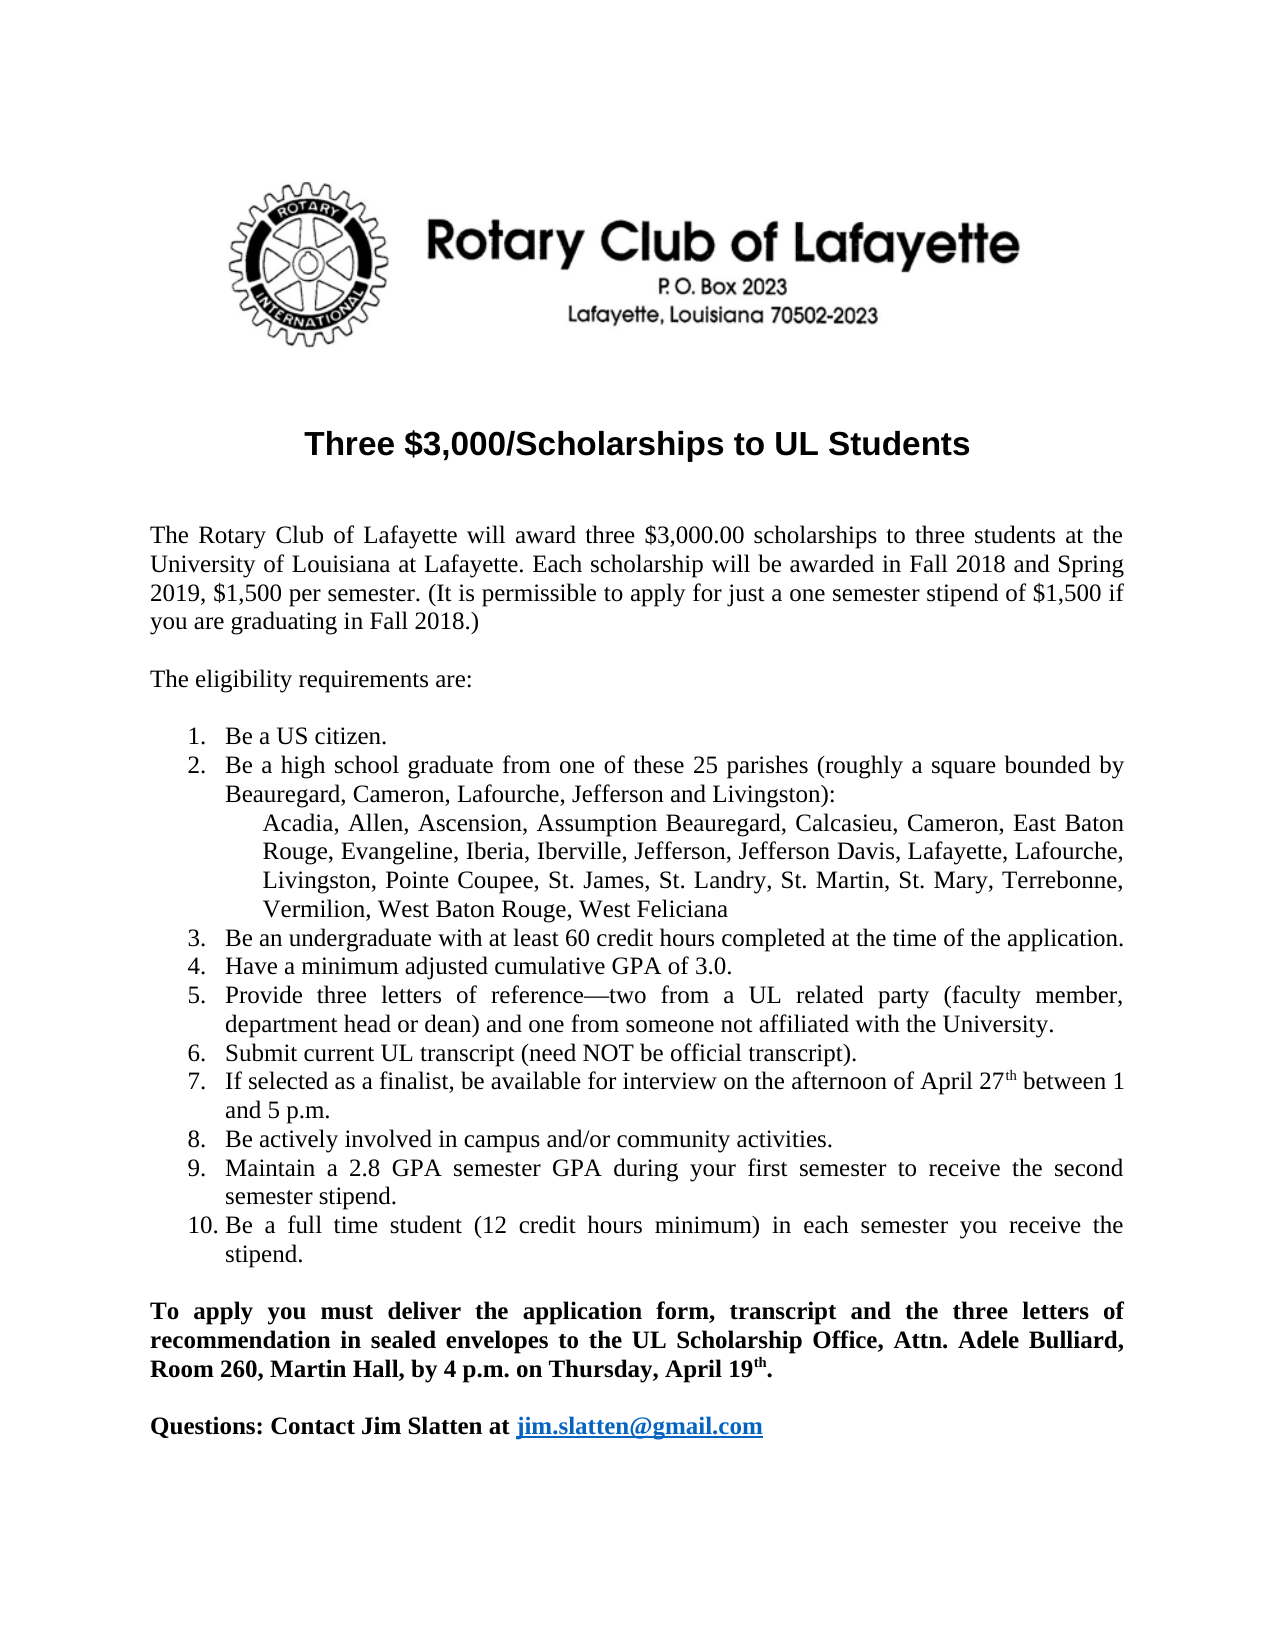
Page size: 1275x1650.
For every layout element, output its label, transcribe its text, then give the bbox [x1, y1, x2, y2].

list Be a full time student (12 credit hours minimum) in each semester you receive the stipend. [187, 1210, 1125, 1268]
list Be a high school graduate from one of these 25 parishes (roughly a square bounded by Beauregard, Cameron, Lafourche, Jefferson and Livingston): [187, 750, 1125, 808]
text The Rotary Club of Lafayette will award three $3,000.00 scholarships to three students at the University of Louisiana at Lafayette. Each scholarship will be awarded in Fall 2018 and Spring 2019, $1,500 per semester. (It is permissible to apply for just a one semester stipend of $1,500 if you are graduating in Fall 2018.) [150, 520, 1125, 635]
text Questions: Contact Jim Slatten at jim.slatten@gmail.com [150, 1411, 1125, 1440]
text The eligibility requirements are: [150, 664, 1125, 693]
text Three $3,000/Scholarships to UL Students [150, 424, 1125, 463]
list Have a minimum adjusted cumulative GPA of 3.0. [187, 951, 1125, 980]
list Provide three letters of reference—two from a UL related party (faculty member, department head or dean) and one from someone not affiliated with the University. [187, 980, 1125, 1038]
list Be a US citizen. [187, 721, 1125, 750]
list Submit current UL transcript (need NOT be official transcript). [187, 1038, 1125, 1066]
list Maintain a 2.8 GPA semester GPA during your first semester to receive the second semester stipend. [187, 1153, 1125, 1210]
picture [150, 150, 1125, 357]
list Be actively involved in campus and/or community activities. [187, 1124, 1125, 1153]
text To apply you must deliver the application form, transcript and the three letters of recommendation in sealed envelopes to the UL Scholarship Office, Attn. Adele Bulliard, Room 260, Martin Hall, by 4 p.m. on Thursday, April 19th. [150, 1296, 1125, 1383]
list If selected as a finalist, be available for interview on the afternoon of April 27th between 1 and 5 p.m. [187, 1066, 1125, 1124]
text Acadia, Allen, Ascension, Assumption Beauregard, Calcasieu, Cameron, East Baton Rouge, Evangeline, Iberia, Iberville, Jefferson, Jefferson Davis, Lafayette, Lafourche, Livingston, Pointe Coupee, St. James, St. Landry, St. Martin, St. Mary, Terrebonne, Vermilion, West Baton Rouge, West Feliciana [262, 808, 1125, 923]
list Be an undergraduate with at least 60 credit hours completed at the time of the application. [187, 923, 1125, 951]
